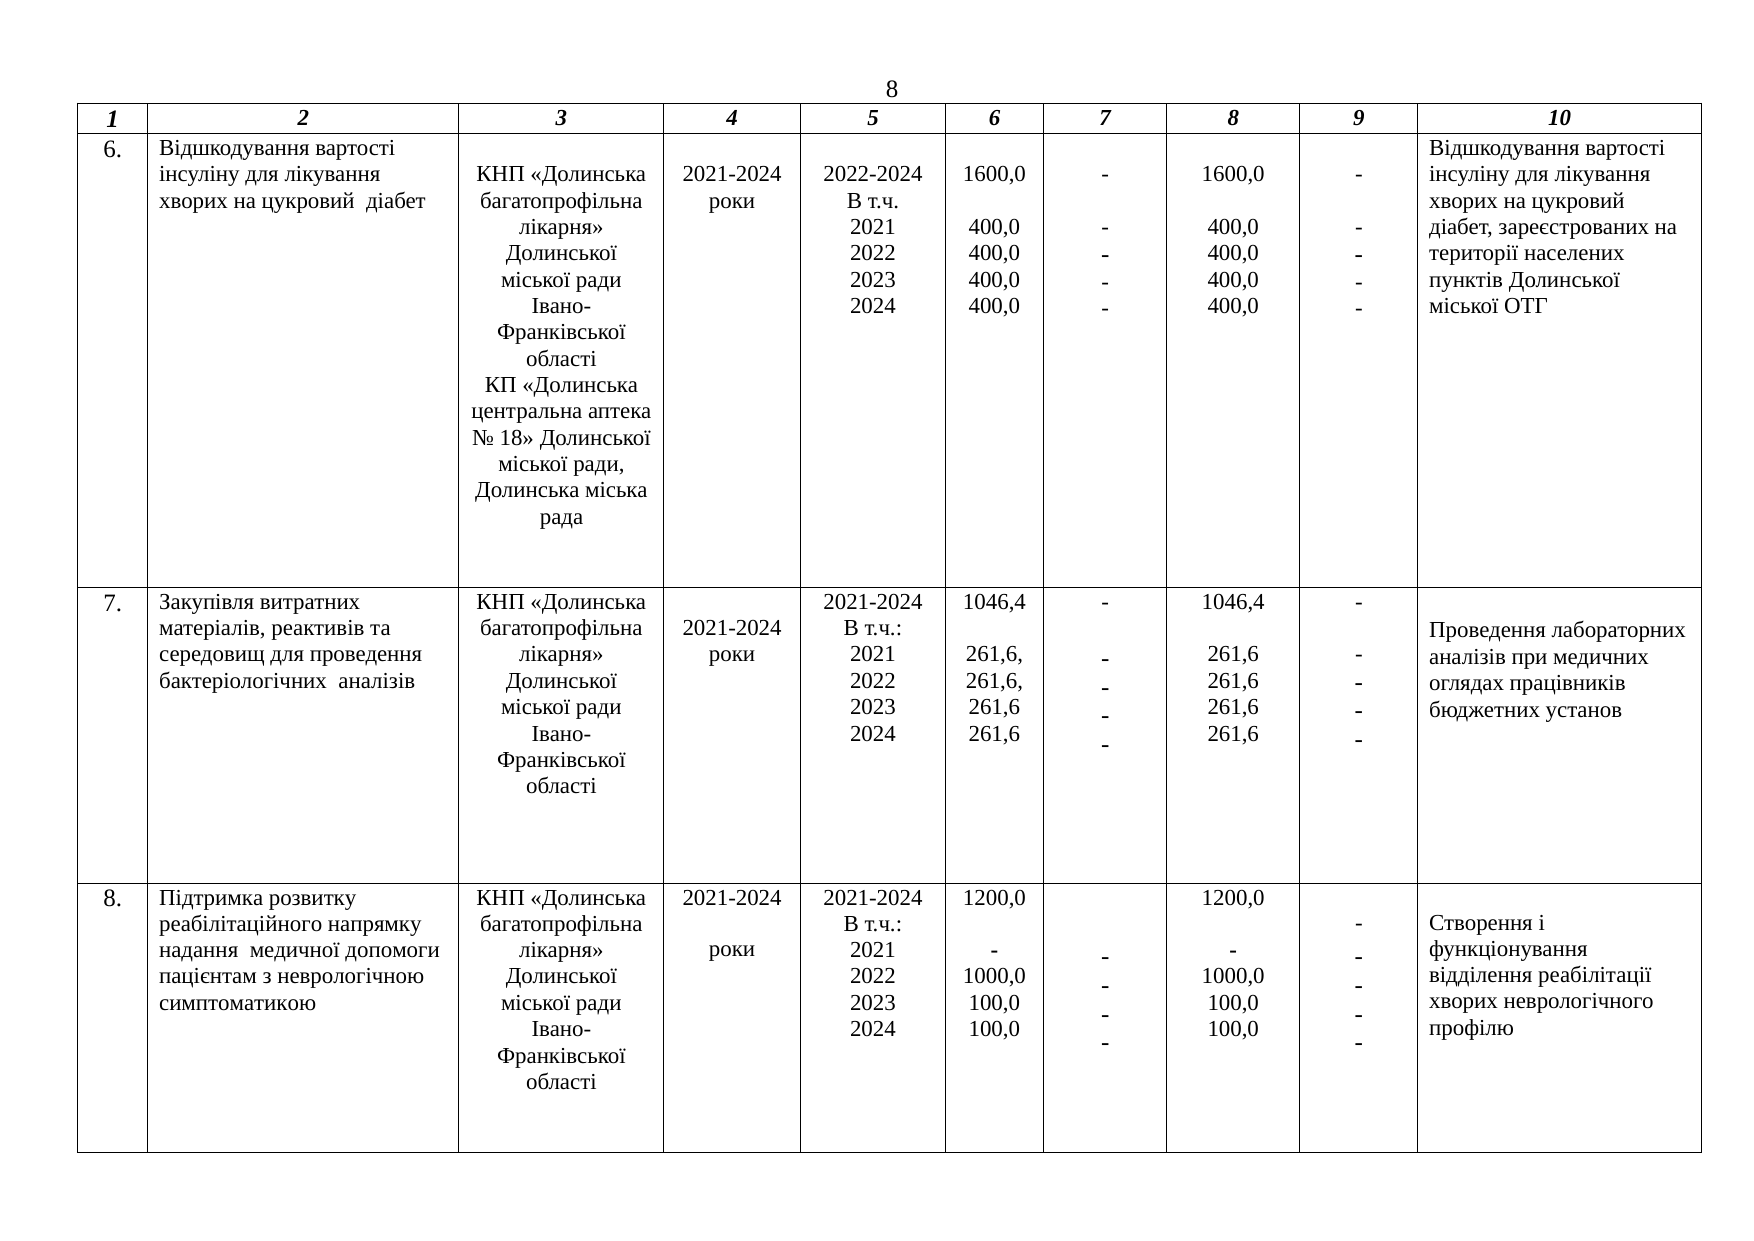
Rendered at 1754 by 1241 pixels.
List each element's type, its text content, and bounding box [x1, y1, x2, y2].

table_cell - - - - [1044, 884, 1166, 1152]
table_cell 2022-2024 В т.ч. 2021 2022 2023 2024 [801, 134, 945, 587]
table_cell 1200,0 - 1000,0 100,0 100,0 [946, 884, 1043, 1152]
table_cell КНП «Долинська багатопрофільна лікарня» Долинської міської ради Івано-Франківської області [459, 588, 663, 882]
table_cell 2021-2024 роки [664, 588, 800, 882]
table_cell 1 [78, 104, 147, 133]
table_cell 4 [664, 104, 800, 133]
table_cell 8. [78, 884, 147, 1152]
table_cell Проведення лабораторних аналізів при медичних оглядах працівників бюджетних установ [1418, 588, 1701, 882]
table_cell 2021-2024 В т.ч.: 2021 2022 2023 2024 [801, 588, 945, 882]
table_cell 6 [946, 104, 1043, 133]
table_cell 2021-2024 роки [664, 134, 800, 587]
table_cell 10 [1418, 104, 1701, 133]
table_cell 2021-2024 В т.ч.: 2021 2022 2023 2024 [801, 884, 945, 1152]
table_cell 2021-2024 роки [664, 884, 800, 1152]
table_cell 1600,0 400,0 400,0 400,0 400,0 [946, 134, 1043, 587]
table_cell 5 [801, 104, 945, 133]
table_cell Закупівля витратних матеріалів, реактивів та середовищ для проведення бактеріологічних аналізів [148, 588, 458, 882]
table_cell - - - - - [1044, 134, 1166, 587]
table_cell 8 [1167, 104, 1299, 133]
table_cell 1600,0 400,0 400,0 400,0 400,0 [1167, 134, 1299, 587]
table_cell 7. [78, 588, 147, 882]
table_cell КНП «Долинська багатопрофільна лікарня» Долинської міської ради Івано-Франківської області КП «Долинська центральна аптека № 18» Долинської міської ради, Долинська міська рада [459, 134, 663, 587]
table_cell 3 [459, 104, 663, 133]
table_cell 2 [148, 104, 458, 133]
table_cell - - - - - [1300, 588, 1417, 882]
table_cell - - - - - [1044, 588, 1166, 882]
table_cell 1046,4 261,6, 261,6, 261,6 261,6 [946, 588, 1043, 882]
table_cell 6. [78, 134, 147, 587]
table_cell Відшкодування вартості інсуліну для лікування хворих на цукровий діабет, зареєстрованих на території населених пунктів Долинської міської ОТГ [1418, 134, 1701, 587]
table_cell 7 [1044, 104, 1166, 133]
table_cell Створення і функціонування відділення реабілітації хворих неврологічного профілю [1418, 884, 1701, 1152]
table_cell 9 [1300, 104, 1417, 133]
table_cell Відшкодування вартості інсуліну для лікування хворих на цукровий діабет [148, 134, 458, 587]
table_cell 1046,4 261,6 261,6 261,6 261,6 [1167, 588, 1299, 882]
table_cell - - - - - [1300, 134, 1417, 587]
table_cell - - - - - [1300, 884, 1417, 1152]
table_cell Підтримка розвитку реабілітаційного напрямку надання медичної допомоги пацієнтам з неврологічною симптоматикою [148, 884, 458, 1152]
table_cell 1200,0 - 1000,0 100,0 100,0 [1167, 884, 1299, 1152]
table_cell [459, 884, 663, 1152]
